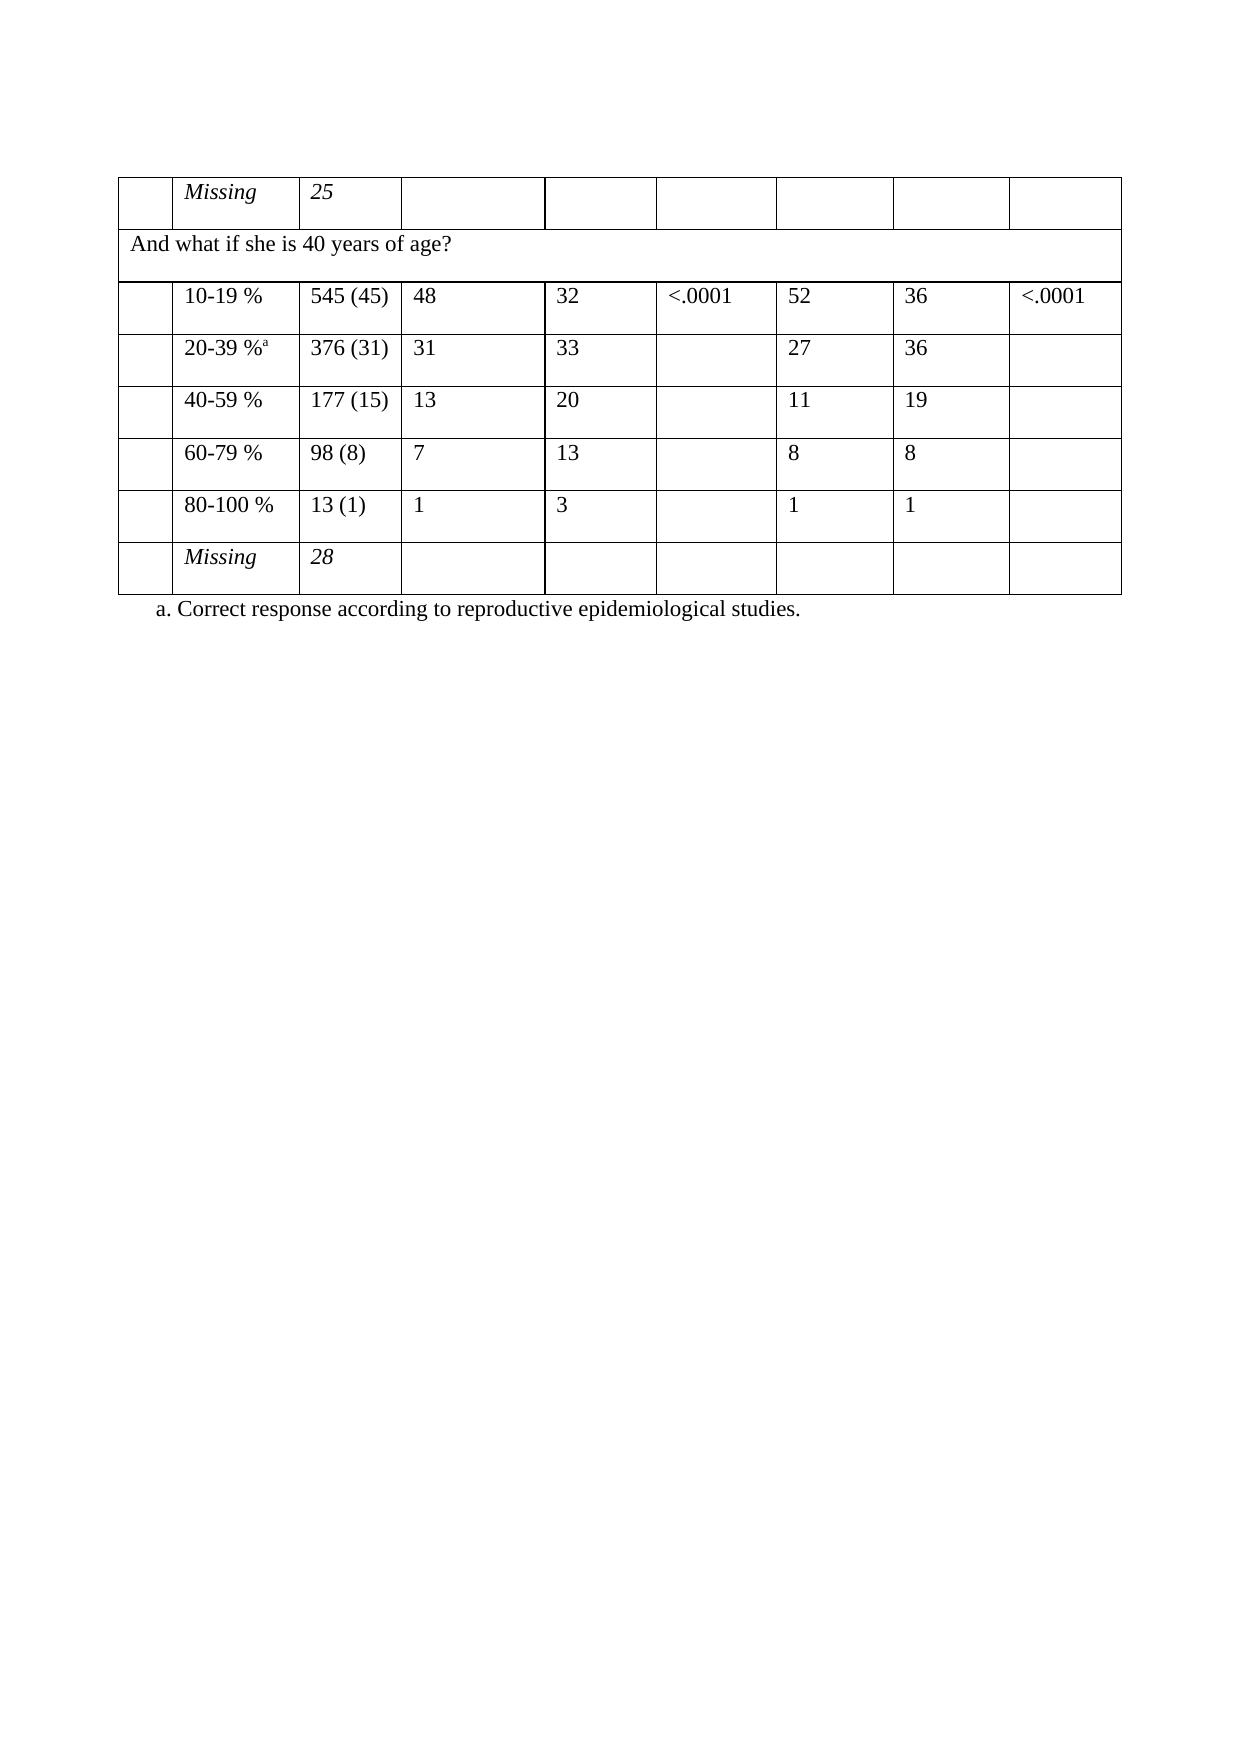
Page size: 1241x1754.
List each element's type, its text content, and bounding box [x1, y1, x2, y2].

table_cell 177 (15) [300, 387, 401, 438]
table_cell 33 [546, 335, 656, 386]
table_cell 25 [300, 178, 401, 229]
table_cell 10-19 % [173, 283, 299, 333]
table_cell [119, 387, 172, 438]
table_cell [119, 335, 172, 386]
table_cell <.0001 [1010, 283, 1121, 333]
table_cell 13 [546, 439, 656, 490]
table_cell [546, 178, 656, 229]
table_cell 52 [777, 283, 893, 333]
table_cell 36 [894, 335, 1009, 386]
table_cell 36 [894, 283, 1009, 333]
table_cell [657, 178, 776, 229]
table_cell [119, 543, 172, 594]
table_cell [1010, 491, 1121, 542]
table_cell [119, 178, 172, 229]
table_cell [657, 335, 776, 386]
table_cell [119, 283, 172, 333]
table_cell 27 [777, 335, 893, 386]
table_cell 13 [402, 387, 544, 438]
table_cell [894, 178, 1009, 229]
table_cell [1010, 543, 1121, 594]
table_cell [777, 178, 893, 229]
table_cell 19 [894, 387, 1009, 438]
table_cell Missing [173, 543, 299, 594]
table_cell 32 [546, 283, 656, 333]
table_cell 48 [402, 283, 544, 333]
table_cell 80-100 % [173, 491, 299, 542]
table_cell [894, 543, 1009, 594]
table_cell [657, 491, 776, 542]
table_cell [546, 543, 656, 594]
table_cell [1010, 335, 1121, 386]
table_cell <.0001 [657, 283, 776, 333]
table_cell [1010, 439, 1121, 490]
table_cell [119, 491, 172, 542]
table_cell 7 [402, 439, 544, 490]
table_cell [402, 543, 544, 594]
table_cell 545 (45) [300, 283, 401, 333]
table_cell 60-79 % [173, 439, 299, 490]
table_cell And what if she is 40 years of age? [119, 230, 1121, 281]
table_cell 20 [546, 387, 656, 438]
table_cell 20-39 %a [173, 335, 299, 386]
table_cell [657, 543, 776, 594]
table_cell 376 (31) [300, 335, 401, 386]
table_cell [1010, 178, 1121, 229]
table_cell 1 [402, 491, 544, 542]
table_cell 3 [546, 491, 656, 542]
table_cell [119, 439, 172, 490]
table_cell 98 (8) [300, 439, 401, 490]
table_cell 40-59 % [173, 387, 299, 438]
table_cell 11 [777, 387, 893, 438]
table_cell 28 [300, 543, 401, 594]
table_cell 13 (1) [300, 491, 401, 542]
text a. Correct response according to reproductive epidemiological studies. [156, 595, 1122, 621]
table_cell [777, 543, 893, 594]
table_cell 31 [402, 335, 544, 386]
table_cell [657, 439, 776, 490]
table_cell Missing [173, 178, 299, 229]
table_cell 1 [894, 491, 1009, 542]
table_cell [1010, 387, 1121, 438]
table_cell 8 [894, 439, 1009, 490]
table_cell 8 [777, 439, 893, 490]
table_cell 1 [777, 491, 893, 542]
table_cell [657, 387, 776, 438]
table_cell [402, 178, 544, 229]
